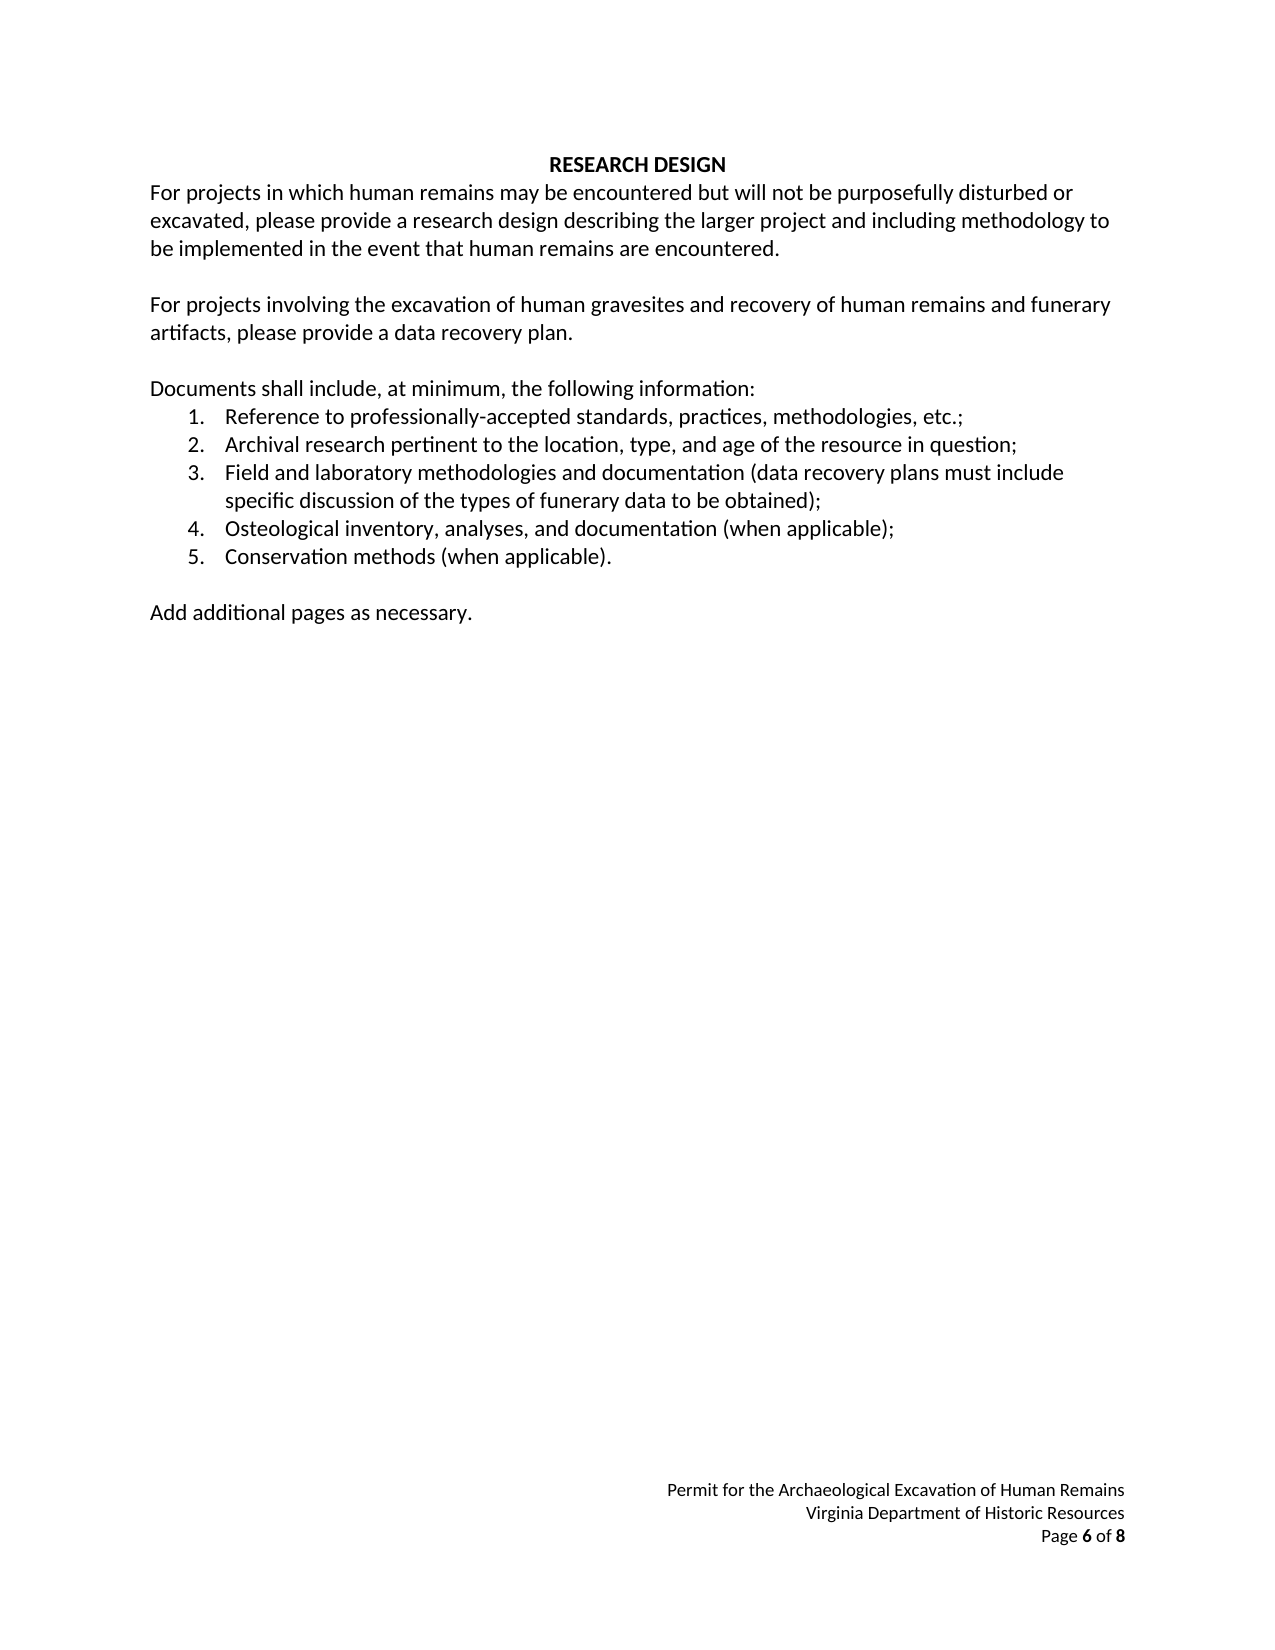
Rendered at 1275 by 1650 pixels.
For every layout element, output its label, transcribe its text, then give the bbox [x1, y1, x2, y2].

list Conservation methods (when applicable). [187, 542, 1125, 570]
list Osteological inventory, analyses, and documentation (when applicable); [187, 514, 1125, 542]
text For projects involving the excavation of human gravesites and recovery of human remains and funerary artifacts, please provide a data recovery plan. [150, 290, 1125, 346]
text Documents shall include, at minimum, the following information: [150, 374, 1125, 402]
list Field and laboratory methodologies and documentation (data recovery plans must include specific discussion of the types of funerary data to be obtained); [187, 458, 1125, 514]
text Add additional pages as necessary. [150, 598, 1125, 626]
list Archival research pertinent to the location, type, and age of the resource in question; [187, 430, 1125, 458]
text RESEARCH DESIGN [150, 150, 1125, 178]
text For projects in which human remains may be encountered but will not be purposefully disturbed or excavated, please provide a research design describing the larger project and including methodology to be implemented in the event that human remains are encountered. [150, 178, 1125, 262]
list Reference to professionally-accepted standards, practices, methodologies, etc.; [187, 402, 1125, 430]
